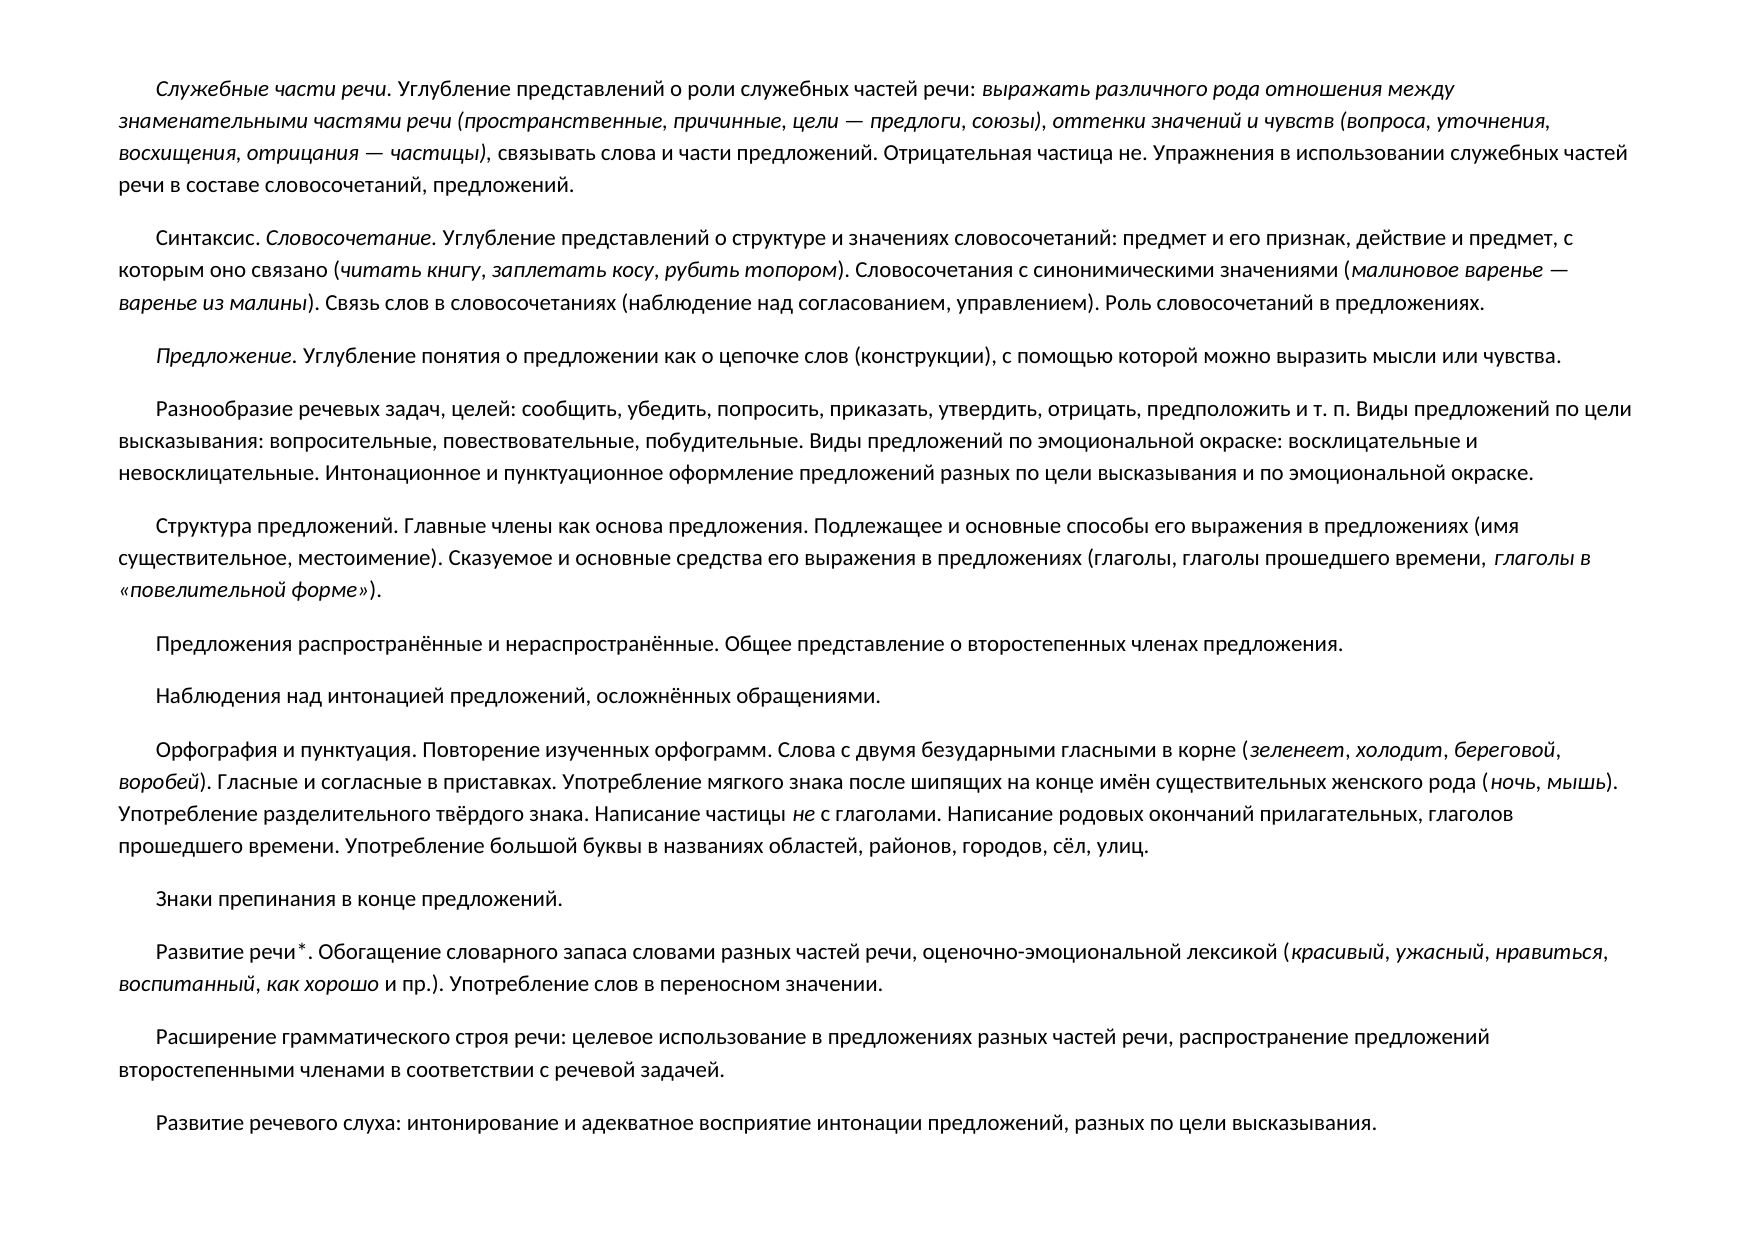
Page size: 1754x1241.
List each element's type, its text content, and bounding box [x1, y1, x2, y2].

text Развитие речи*. Обогащение словарного запаса словами разных частей речи, оценочно-эмоциональной лексикой (красивый, ужасный, нравиться, воспитанный, как хорошо и пр.). Употребление слов в переносном значении. [118, 937, 1636, 997]
text Предложение. Углубление понятия о предложении как о цепочке слов (конструкции), с помощью которой можно выразить мысли или чувства. [118, 341, 1636, 369]
text Служебные части речи. Углубление представлений о роли служебных частей речи: выражать различного рода отношения между знаменательными частями речи (пространственные, причинные, цели — предлоги, союзы), оттенки значений и чувств (вопроса, уточнения, восхищения, отрицания — частицы), связывать слова и части предложений. Отрицательная частица не. Упражнения в использовании служебных частей речи в составе словосочетаний, предложений. [118, 74, 1636, 198]
text Структура предложений. Главные члены как основа предложения. Подлежащее и основные способы его выражения в предложениях (имя существительное, местоимение). Сказуемое и основные средства его выражения в предложениях (глаголы, глаголы прошедшего времени, глаголы в «повелительной форме»). [118, 511, 1636, 604]
text Разнообразие речевых задач, целей: сообщить, убедить, попросить, приказать, утвердить, отрицать, предположить и т. п. Виды предложений по цели высказывания: вопросительные, повествовательные, побудительные. Виды предложений по эмоциональной окраске: восклицательные и невосклицательные. Интонационное и пунктуационное оформление предложений разных по цели высказывания и по эмоциональной окраске. [118, 394, 1636, 486]
text Знаки препинания в конце предложений. [118, 884, 1636, 912]
text Наблюдения над интонацией предложений, осложнённых обращениями. [118, 682, 1636, 710]
text Расширение грамматического строя речи: целевое использование в предложениях разных частей речи, распространение предложений второстепенными членами в соответствии с речевой задачей. [118, 1022, 1636, 1083]
text Предложения распространённые и нераспространённые. Общее представление о второстепенных членах предложения. [118, 629, 1636, 657]
text Орфография и пунктуация. Повторение изученных орфограмм. Слова с двумя безударными гласными в корне (зеленеет, холодит, береговой, воробей). Гласные и согласные в приставках. Употребление мягкого знака после шипящих на конце имён существительных женского рода (ночь, мышь). Употребление разделительного твёрдого знака. Написание частицы не с глаголами. Написание родовых окончаний прилагательных, глаголов прошедшего времени. Употребление большой буквы в названиях областей, районов, городов, сёл, улиц. [118, 735, 1636, 859]
text Синтаксис. Словосочетание. Углубление представлений о структуре и значениях словосочетаний: предмет и его признак, действие и предмет, с которым оно связано (читать книгу, заплетать косу, рубить топором). Словосочетания с синонимическими значениями (малиновое варенье — варенье из малины). Связь слов в словосочетаниях (наблюдение над согласованием, управлением). Роль словосочетаний в предложениях. [118, 223, 1636, 316]
text Развитие речевого слуха: интонирование и адекватное восприятие интонации предложений, разных по цели высказывания. [118, 1108, 1636, 1136]
